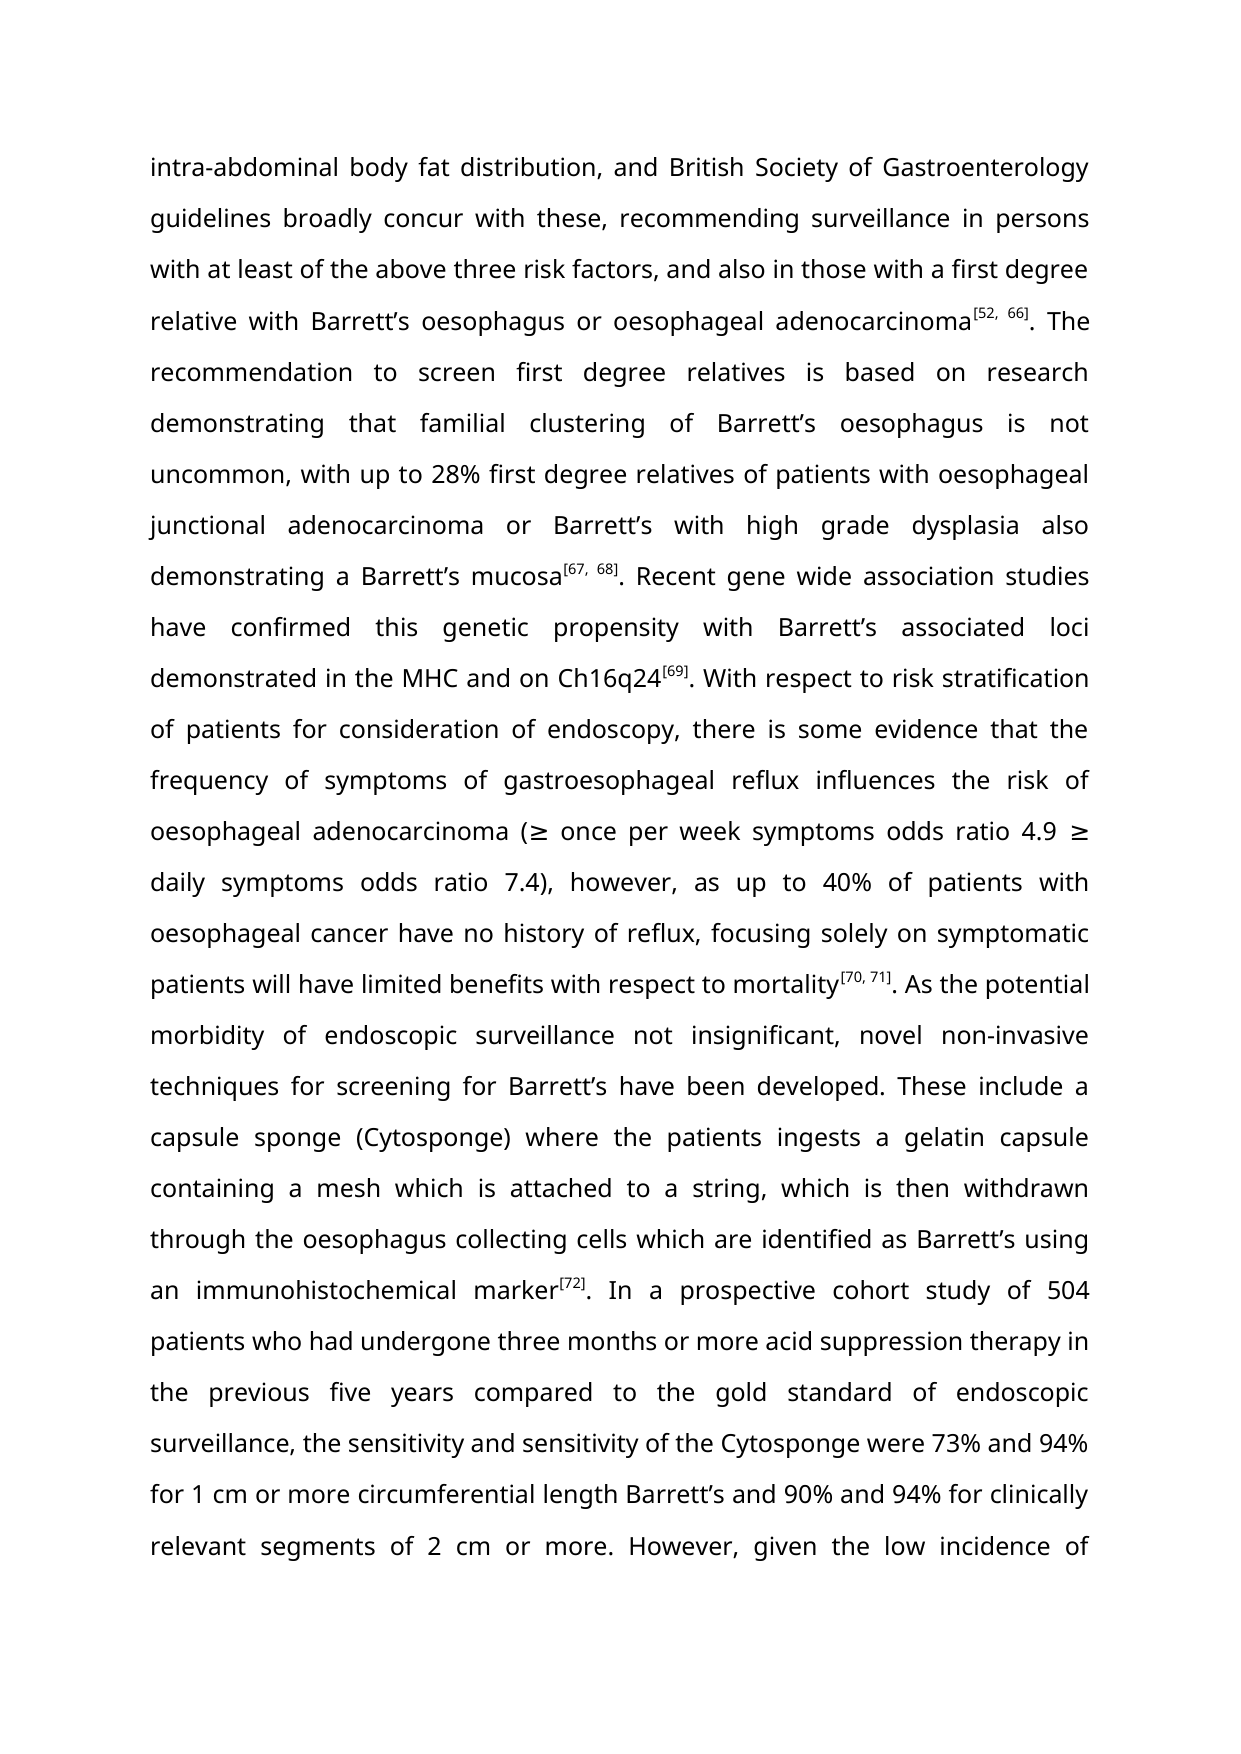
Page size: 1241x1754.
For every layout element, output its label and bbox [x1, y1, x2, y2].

text [150, 150, 1090, 1562]
